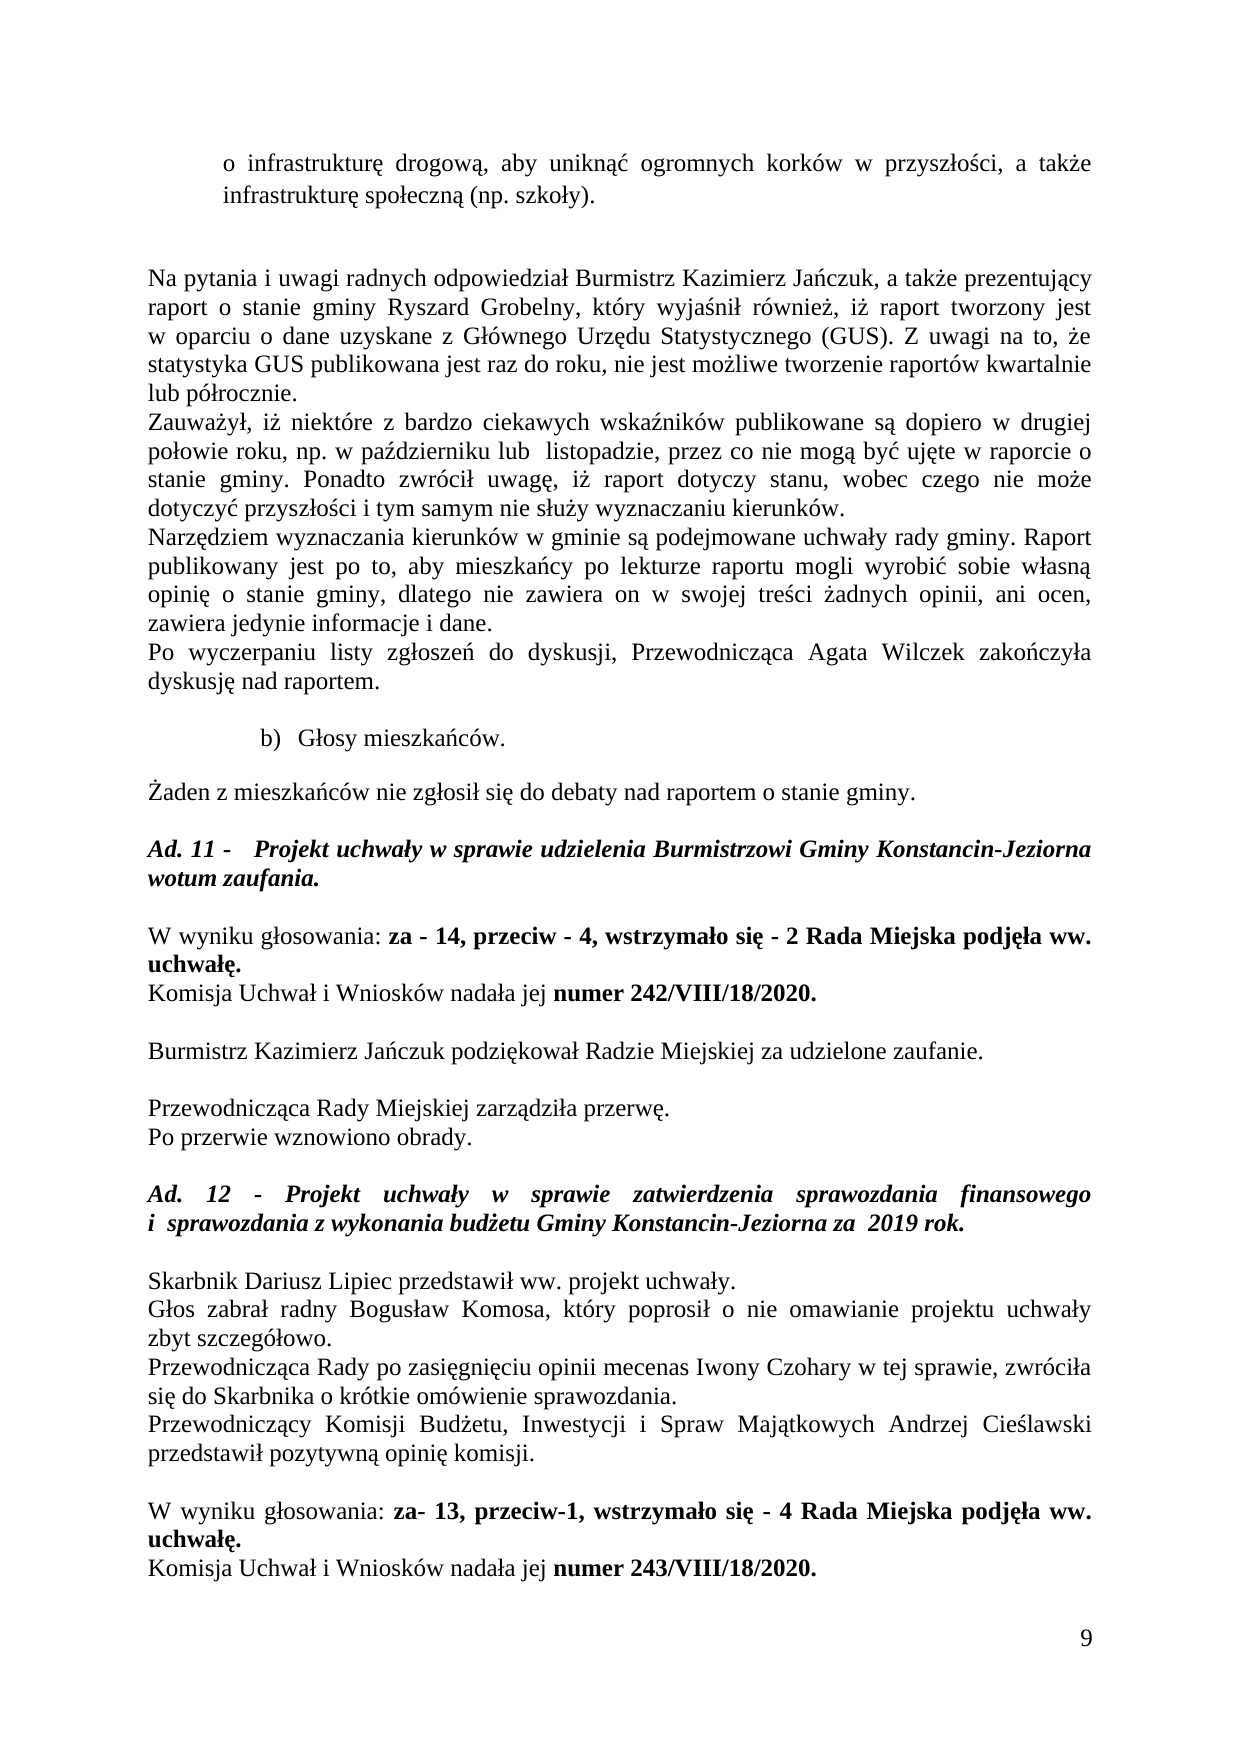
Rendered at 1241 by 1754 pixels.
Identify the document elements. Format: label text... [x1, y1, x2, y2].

text Przewodniczący Komisji Budżetu, Inwestycji i Spraw Majątkowych Andrzej Cieślawski przedstawił pozytywną opinię komisji. [148, 1409, 1093, 1467]
text Przewodnicząca Rady Miejskiej zarządziła przerwę. [148, 1093, 1093, 1122]
text Głos zabrał radny Bogusław Komosa, który poprosił o nie omawianie projektu uchwały zbyt szczegółowo. [148, 1294, 1093, 1352]
text Komisja Uchwał i Wniosków nadała jej numer 243/VIII/18/2020. [148, 1553, 1093, 1582]
text Na pytania i uwagi radnych odpowiedział Burmistrz Kazimierz Jańczuk, a także prezentujący raport o stanie gminy Ryszard Grobelny, który wyjaśnił również, iż raport tworzony jest w oparciu o dane uzyskane z Głównego Urzędu Statystycznego (GUS). Z uwagi na to, że statystyka GUS publikowana jest raz do roku, nie jest możliwe tworzenie raportów kwartalnie lub półrocznie. [148, 263, 1093, 407]
text Zauważył, iż niektóre z bardzo ciekawych wskaźników publikowane są dopiero w drugiej połowie roku, np. w październiku lub listopadzie, przez co nie mogą być ujęte w raporcie o stanie gminy. Ponadto zwrócił uwagę, iż raport dotyczy stanu, wobec czego nie może dotyczyć przyszłości i tym samym nie służy wyznaczaniu kierunków. [148, 407, 1093, 522]
text W wyniku głosowania: za- 13, przeciw-1, wstrzymało się - 4 Rada Miejska podjęła ww. uchwałę. [148, 1496, 1093, 1553]
text Narzędziem wyznaczania kierunków w gminie są podejmowane uchwały rady gminy. Raport publikowany jest po to, aby mieszkańcy po lekturze raportu mogli wyrobić sobie własną opinię o stanie gminy, dlatego nie zawiera on w swojej treści żadnych opinii, ani ocen, zawiera jedynie informacje i dane. [148, 522, 1093, 637]
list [185, 148, 1093, 209]
text Ad. 12 - Projekt uchwały w sprawie zatwierdzenia sprawozdania finansowego i sprawozdania z wykonania budżetu Gminy Konstancin-Jeziorna za 2019 rok. [148, 1179, 1093, 1237]
text Skarbnik Dariusz Lipiec przedstawił ww. projekt uchwały. [148, 1266, 1093, 1294]
text Przewodnicząca Rady po zasięgnięciu opinii mecenas Iwony Czohary w tej sprawie, zwróciła się do Skarbnika o krótkie omówienie sprawozdania. [148, 1352, 1093, 1409]
text Po przerwie wznowiono obrady. [148, 1122, 1093, 1151]
text Ad. 11 - Projekt uchwały w sprawie udzielenia Burmistrzowi Gminy Konstancin-Jeziorna wotum zaufania. [148, 834, 1093, 892]
text W wyniku głosowania: za - 14, przeciw - 4, wstrzymało się - 2 Rada Miejska podjęła ww. uchwałę. [148, 921, 1093, 978]
text Po wyczerpaniu listy zgłoszeń do dyskusji, Przewodnicząca Agata Wilczek zakończyła dyskusję nad raportem. [148, 637, 1093, 694]
text Burmistrz Kazimierz Jańczuk podziękował Radzie Miejskiej za udzielone zaufanie. [148, 1036, 1093, 1064]
text Komisja Uchwał i Wniosków nadała jej numer 242/VIII/18/2020. [148, 978, 1093, 1007]
list Głosy mieszkańców. [260, 723, 1093, 752]
text Żaden z mieszkańców nie zgłosił się do debaty nad raportem o stanie gminy. [148, 777, 1093, 806]
